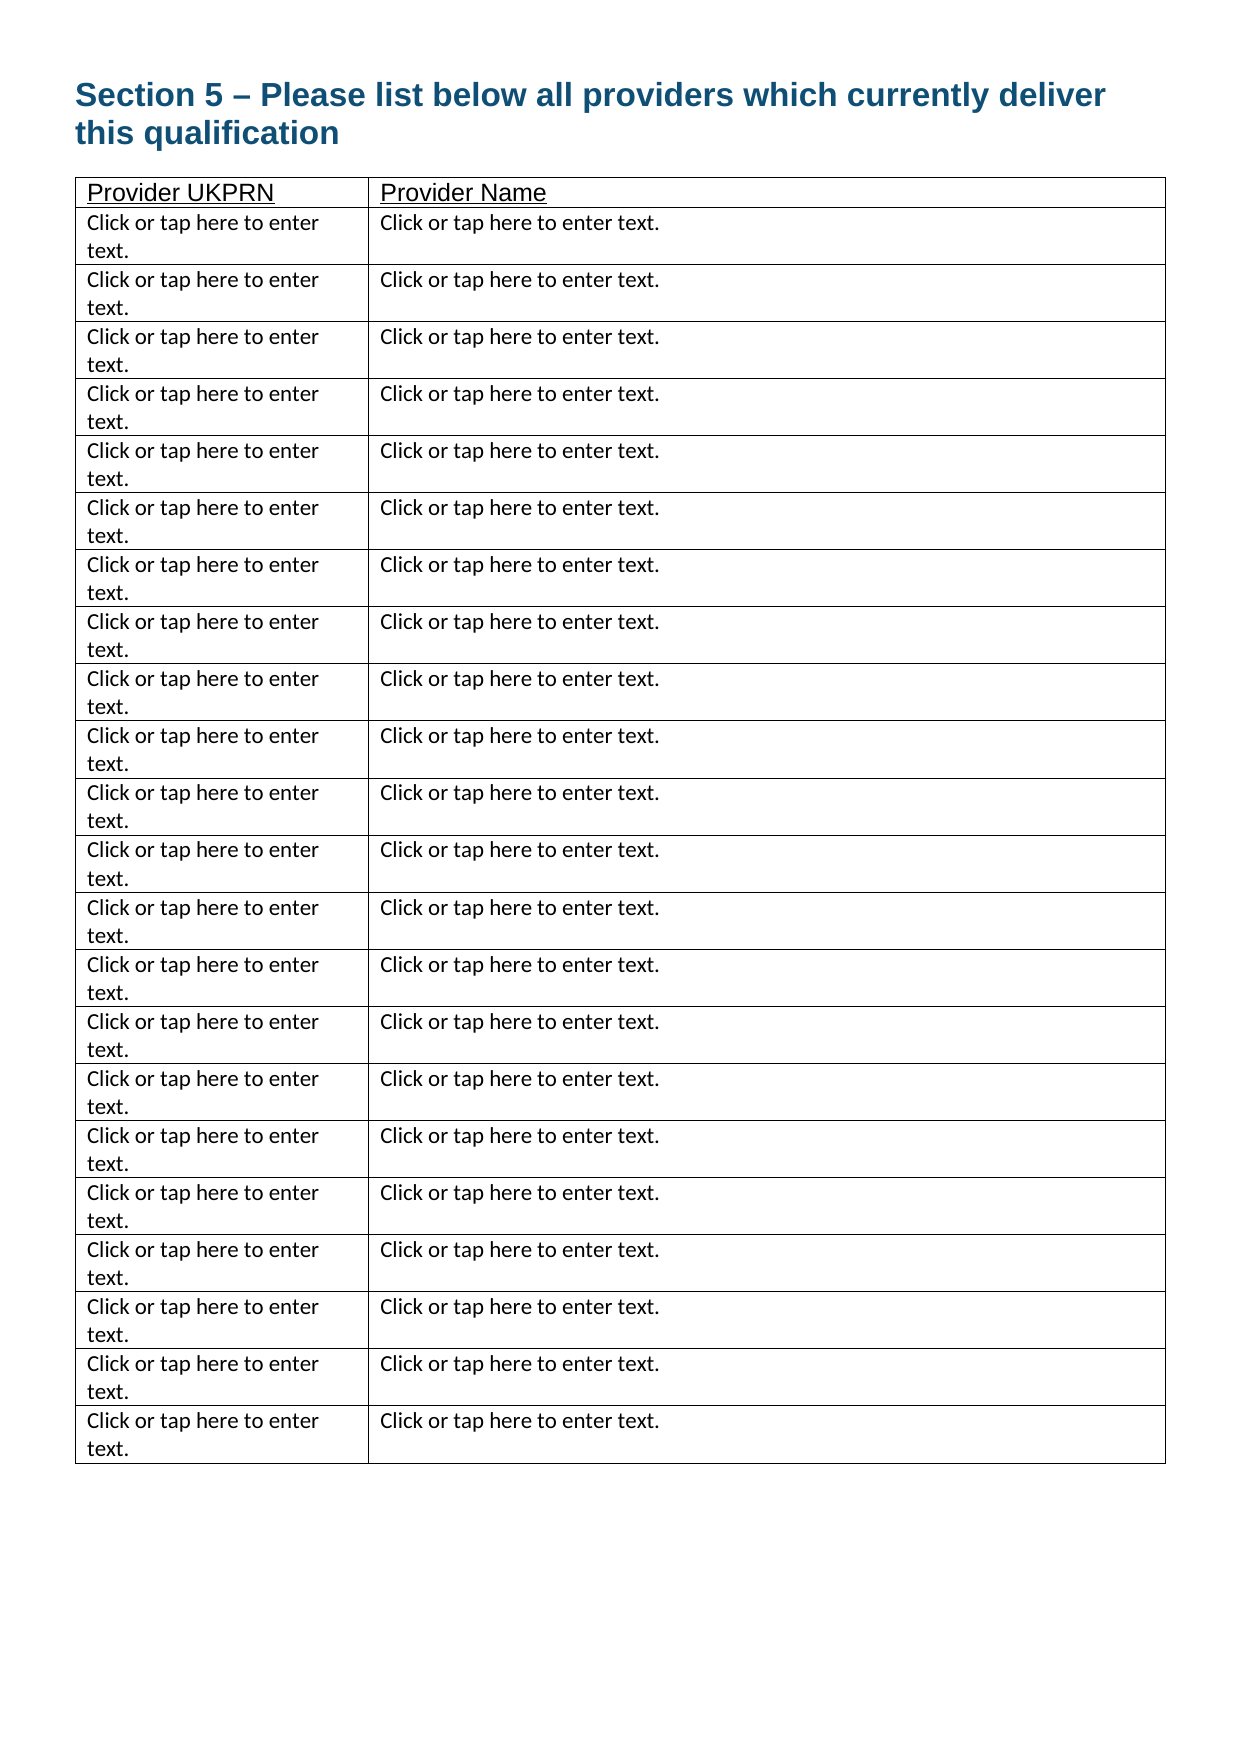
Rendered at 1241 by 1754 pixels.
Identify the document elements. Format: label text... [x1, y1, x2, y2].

table_header Provider Name [369, 178, 1165, 207]
subtitle Section 5 – Please list below all providers which currently deliver this qualification [75, 75, 1165, 152]
table_header Provider UKPRN [76, 178, 368, 207]
